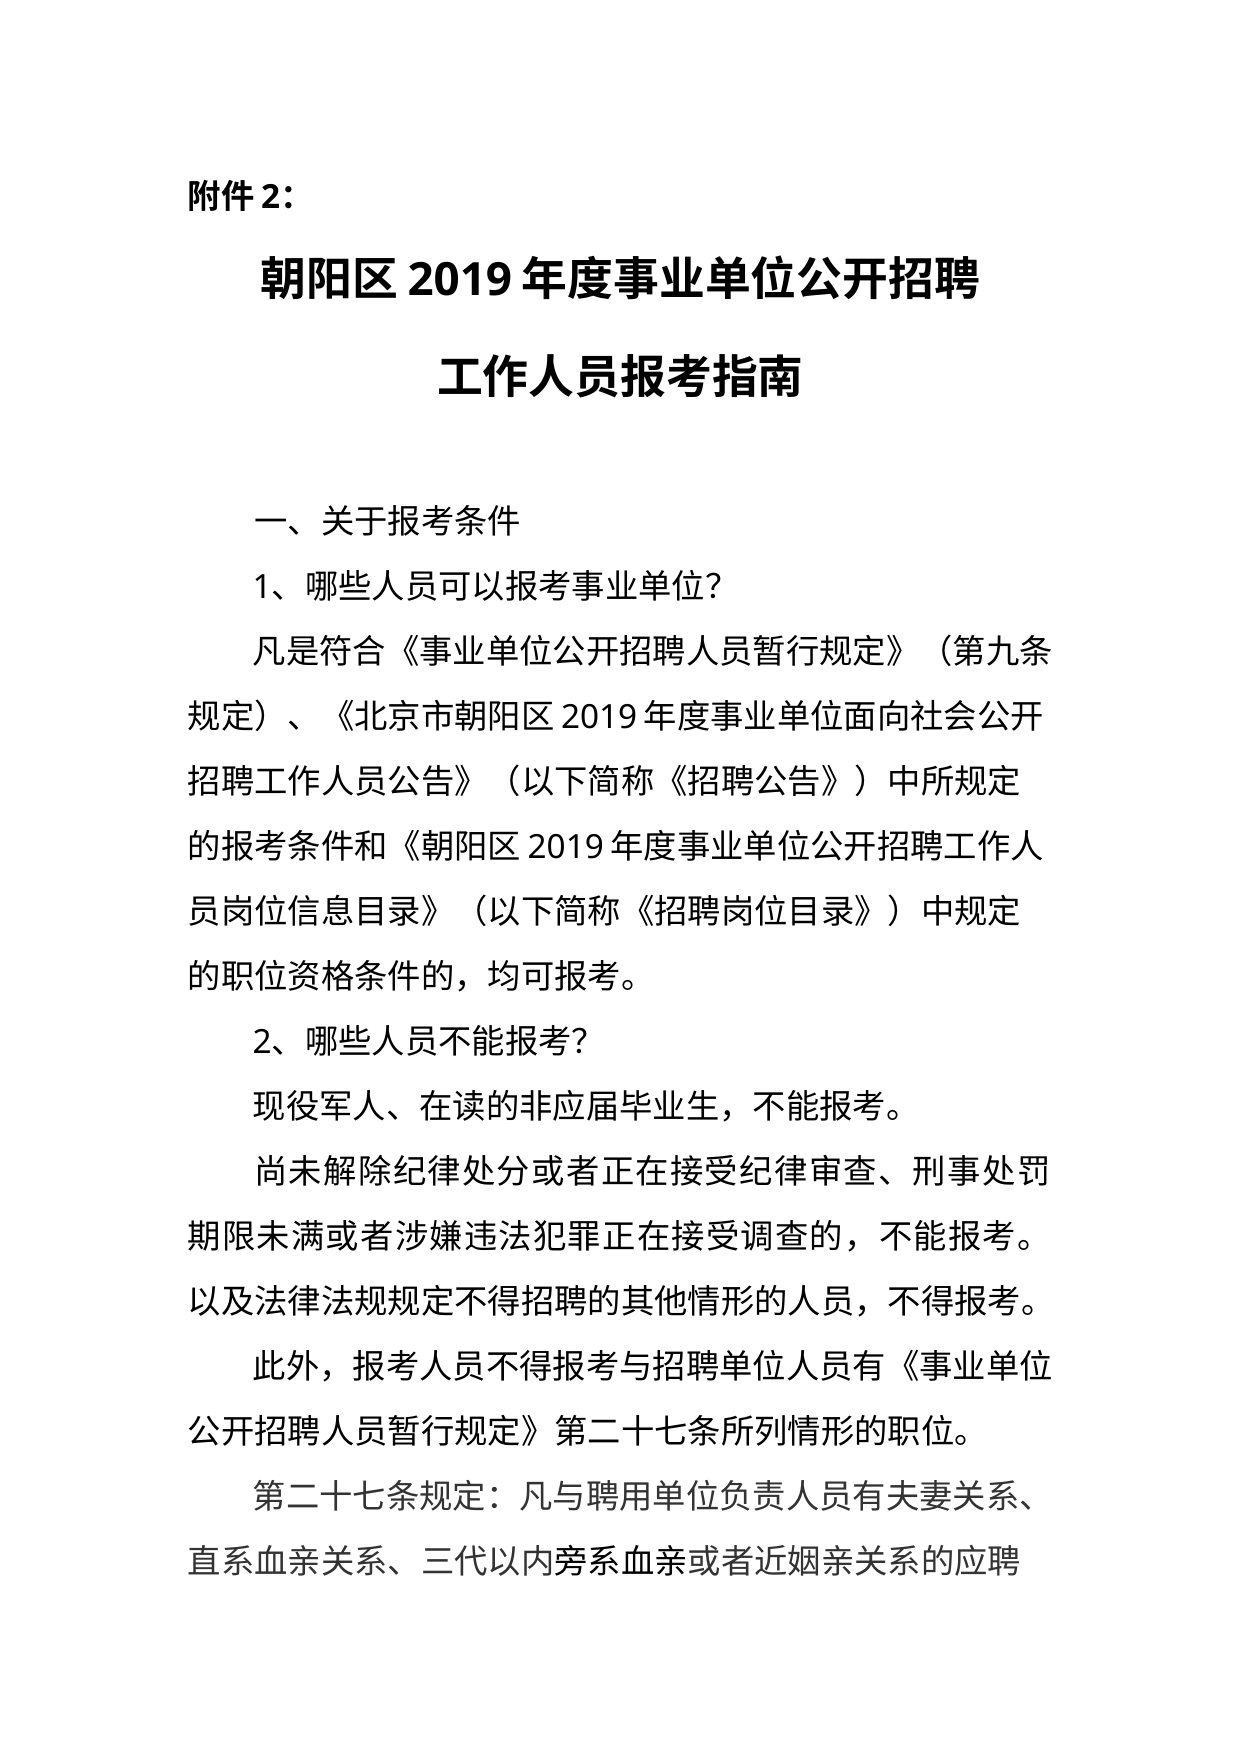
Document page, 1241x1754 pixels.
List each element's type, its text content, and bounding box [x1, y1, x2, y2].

text 此外，报考人员不得报考与招聘单位人员有《事业单位公开招聘人员暂行规定》第二十七条所列情形的职位。 [187, 1332, 1053, 1462]
text 现役军人、在读的非应届毕业生，不能报考。 [187, 1072, 1053, 1137]
text 一、关于报考条件 [187, 487, 1053, 552]
text 凡是符合《事业单位公开招聘人员暂行规定》（第九条规定）、《北京市朝阳区2019年度事业单位面向社会公开招聘工作人员公告》（以下简称《招聘公告》）中所规定的报考条件和《朝阳区2019年度事业单位公开招聘工作人员岗位信息目录》（以下简称《招聘岗位目录》）中规定的职位资格条件的，均可报考。 [187, 617, 1053, 1007]
text 朝阳区2019年度事业单位公开招聘 [187, 227, 1053, 324]
text 工作人员报考指南 [187, 324, 1053, 422]
text 2、哪些人员不能报考？ [187, 1007, 1053, 1072]
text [187, 1462, 1053, 1592]
text 1、哪些人员可以报考事业单位？ [187, 552, 1053, 617]
text 尚未解除纪律处分或者正在接受纪律审查、刑事处罚期限未满或者涉嫌违法犯罪正在接受调查的，不能报考。以及法律法规规定不得招聘的其他情形的人员，不得报考。 [187, 1137, 1053, 1332]
text 附件2： [187, 162, 1053, 227]
